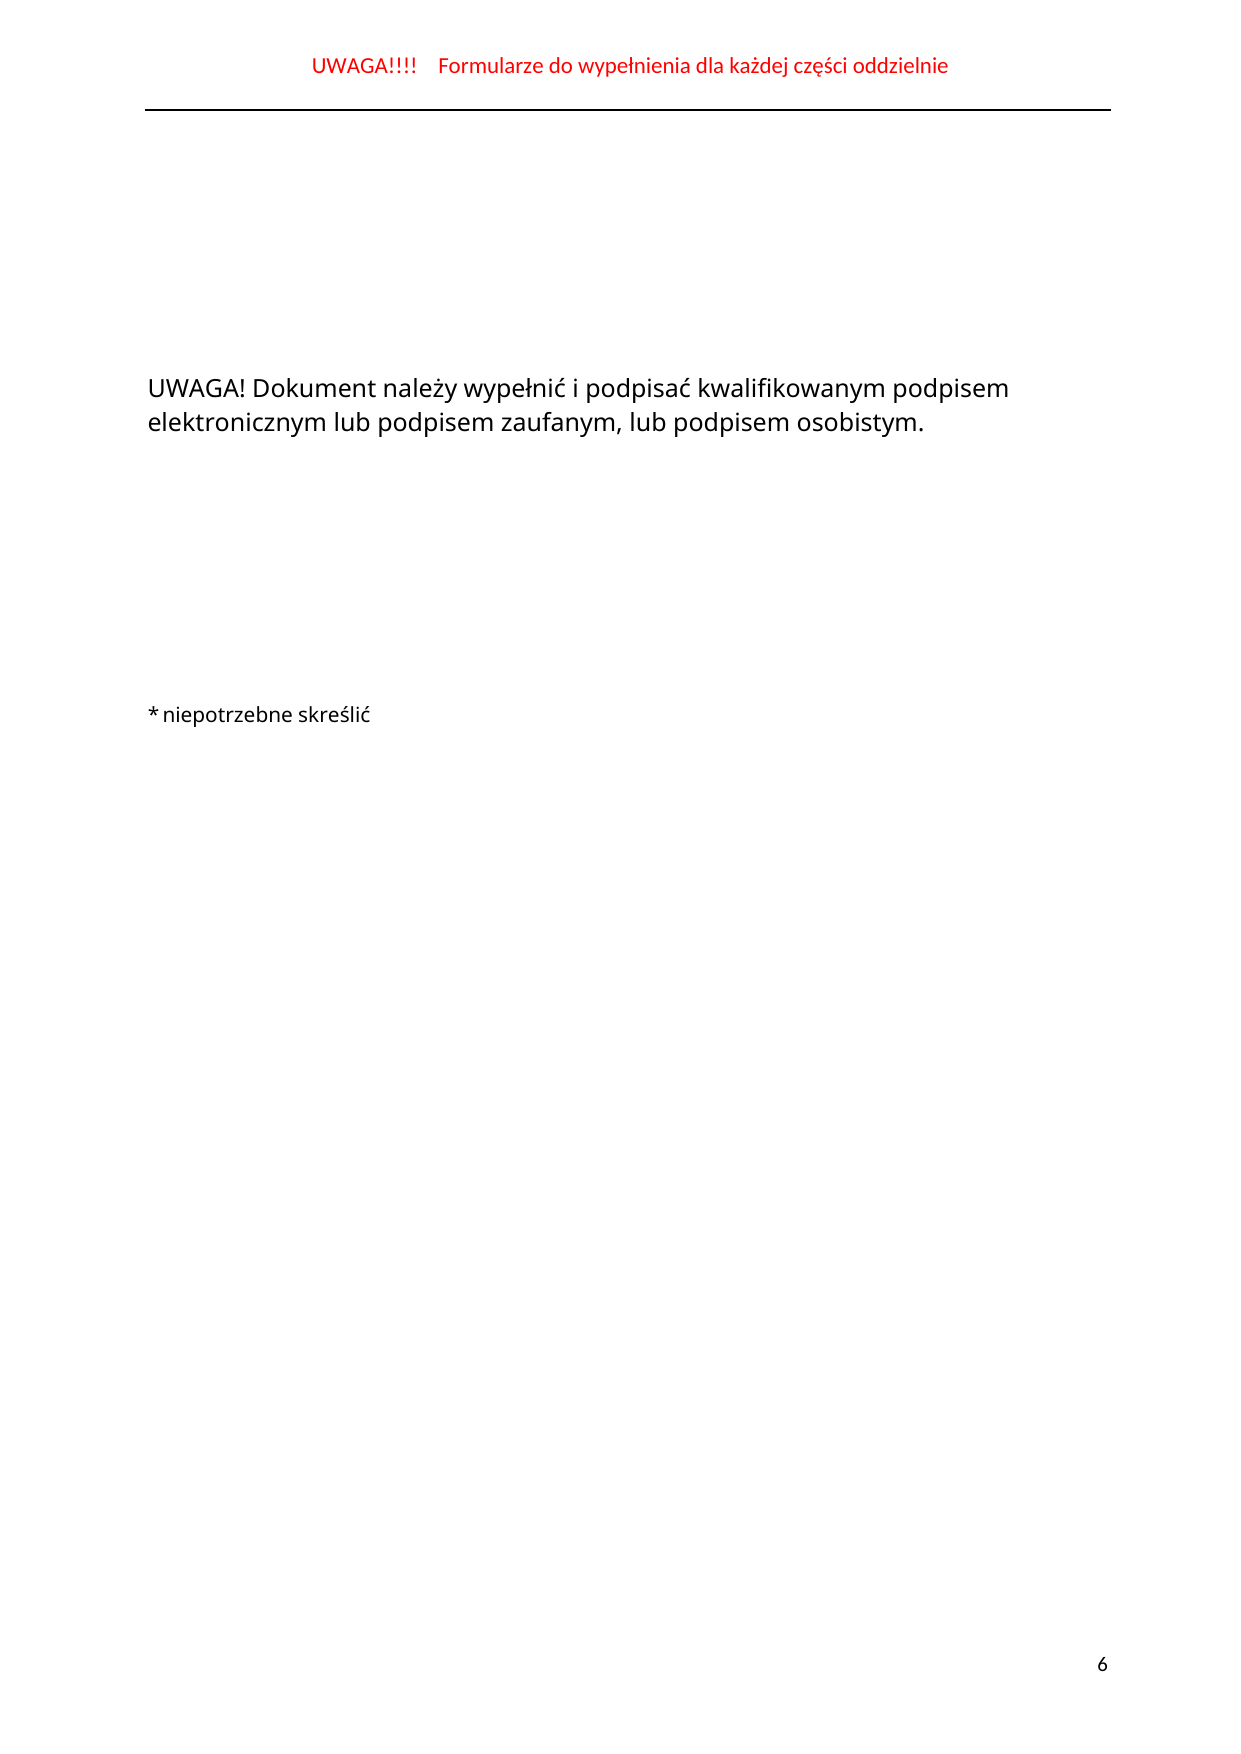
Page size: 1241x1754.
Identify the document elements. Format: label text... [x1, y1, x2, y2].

text UWAGA! Dokument należy wypełnić i podpisać kwalifikowanym podpisem elektronicznym lub podpisem zaufanym, lub podpisem osobistym. [147, 371, 1113, 439]
text * niepotrzebne skreślić [148, 700, 1113, 729]
